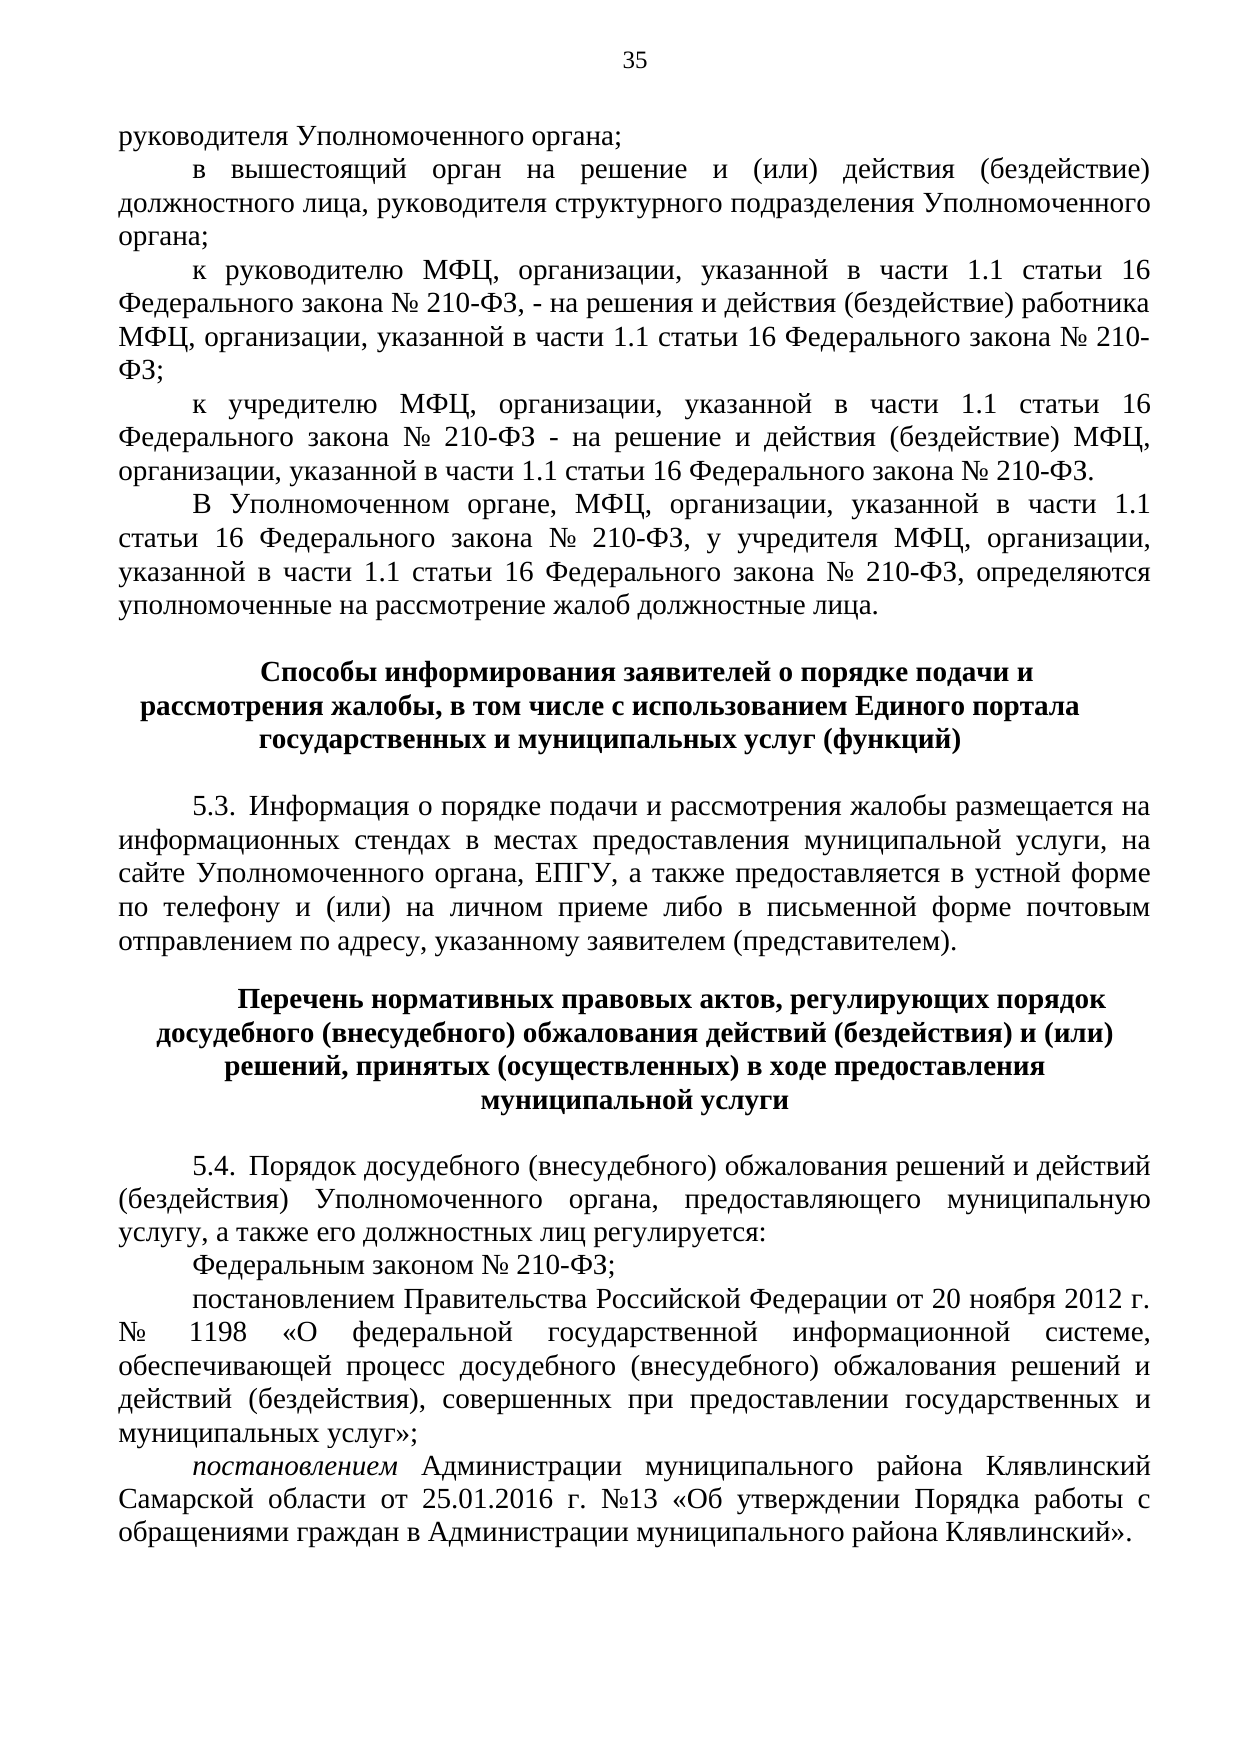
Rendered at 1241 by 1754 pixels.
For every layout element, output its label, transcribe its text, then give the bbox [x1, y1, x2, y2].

text В Уполномоченном органе, МФЦ, организации, указанной в части 1.1 статьи 16 Федерального закона № 210-ФЗ, у учредителя МФЦ, организации, указанной в части 1.1 статьи 16 Федерального закона № 210-ФЗ, определяются уполномоченные на рассмотрение жалоб должностные лица. [118, 487, 1152, 621]
list Порядок досудебного (внесудебного) обжалования решений и действий (бездействия) Уполномоченного органа, предоставляющего муниципальную услугу, а также его должностных лиц регулируется: [118, 1149, 1152, 1248]
text к руководителю МФЦ, организации, указанной в части 1.1 статьи 16 Федерального закона № 210-ФЗ, - на решения и действия (бездействие) работника МФЦ, организации, указанной в части 1.1 статьи 16 Федерального закона № 210-ФЗ; [118, 252, 1152, 386]
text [118, 118, 1152, 152]
text к учредителю МФЦ, организации, указанной в части 1.1 статьи 16 Федерального закона № 210-ФЗ - на решение и действия (бездействие) МФЦ, организации, указанной в части 1.1 статьи 16 Федерального закона № 210-ФЗ. [118, 386, 1152, 487]
text в вышестоящий орган на решение и (или) действия (бездействие) должностного лица, руководителя структурного подразделения Уполномоченного органа; [118, 152, 1152, 252]
list Информация о порядке подачи и рассмотрения жалобы размещается на информационных стендах в местах предоставления муниципальной услуги, на сайте Уполномоченного органа, ЕПГУ, а также предоставляется в устной форме по телефону и (или) на личном приеме либо в письменной форме почтовым отправлением по адресу, указанному заявителем (представителем). [118, 789, 1152, 957]
text постановлением Администрации муниципального района Клявлинский Самарской области от 25.01.2016 г. №13 «Об утверждении Порядка работы с обращениями граждан в Администрации муниципального района Клявлинский». [118, 1449, 1152, 1548]
text Способы информирования заявителей о порядке подачи и рассмотрения жалобы, в том числе с использованием Единого портала государственных и муниципальных услуг (функций) [118, 655, 1102, 755]
text Перечень нормативных правовых актов, регулирующих порядок досудебного (внесудебного) обжалования действий (бездействия) и (или) решений, принятых (осуществленных) в ходе предоставления муниципальной услуги [118, 982, 1152, 1116]
text Федеральным законом № 210-ФЗ; [118, 1248, 1152, 1281]
text постановлением Правительства Российской Федерации от 20 ноября 2012 г. № 1198 «О федеральной государственной информационной системе, обеспечивающей процесс досудебного (внесудебного) обжалования решений и действий (бездействия), совершенных при предоставлении государственных и муниципальных услуг»; [118, 1281, 1152, 1449]
